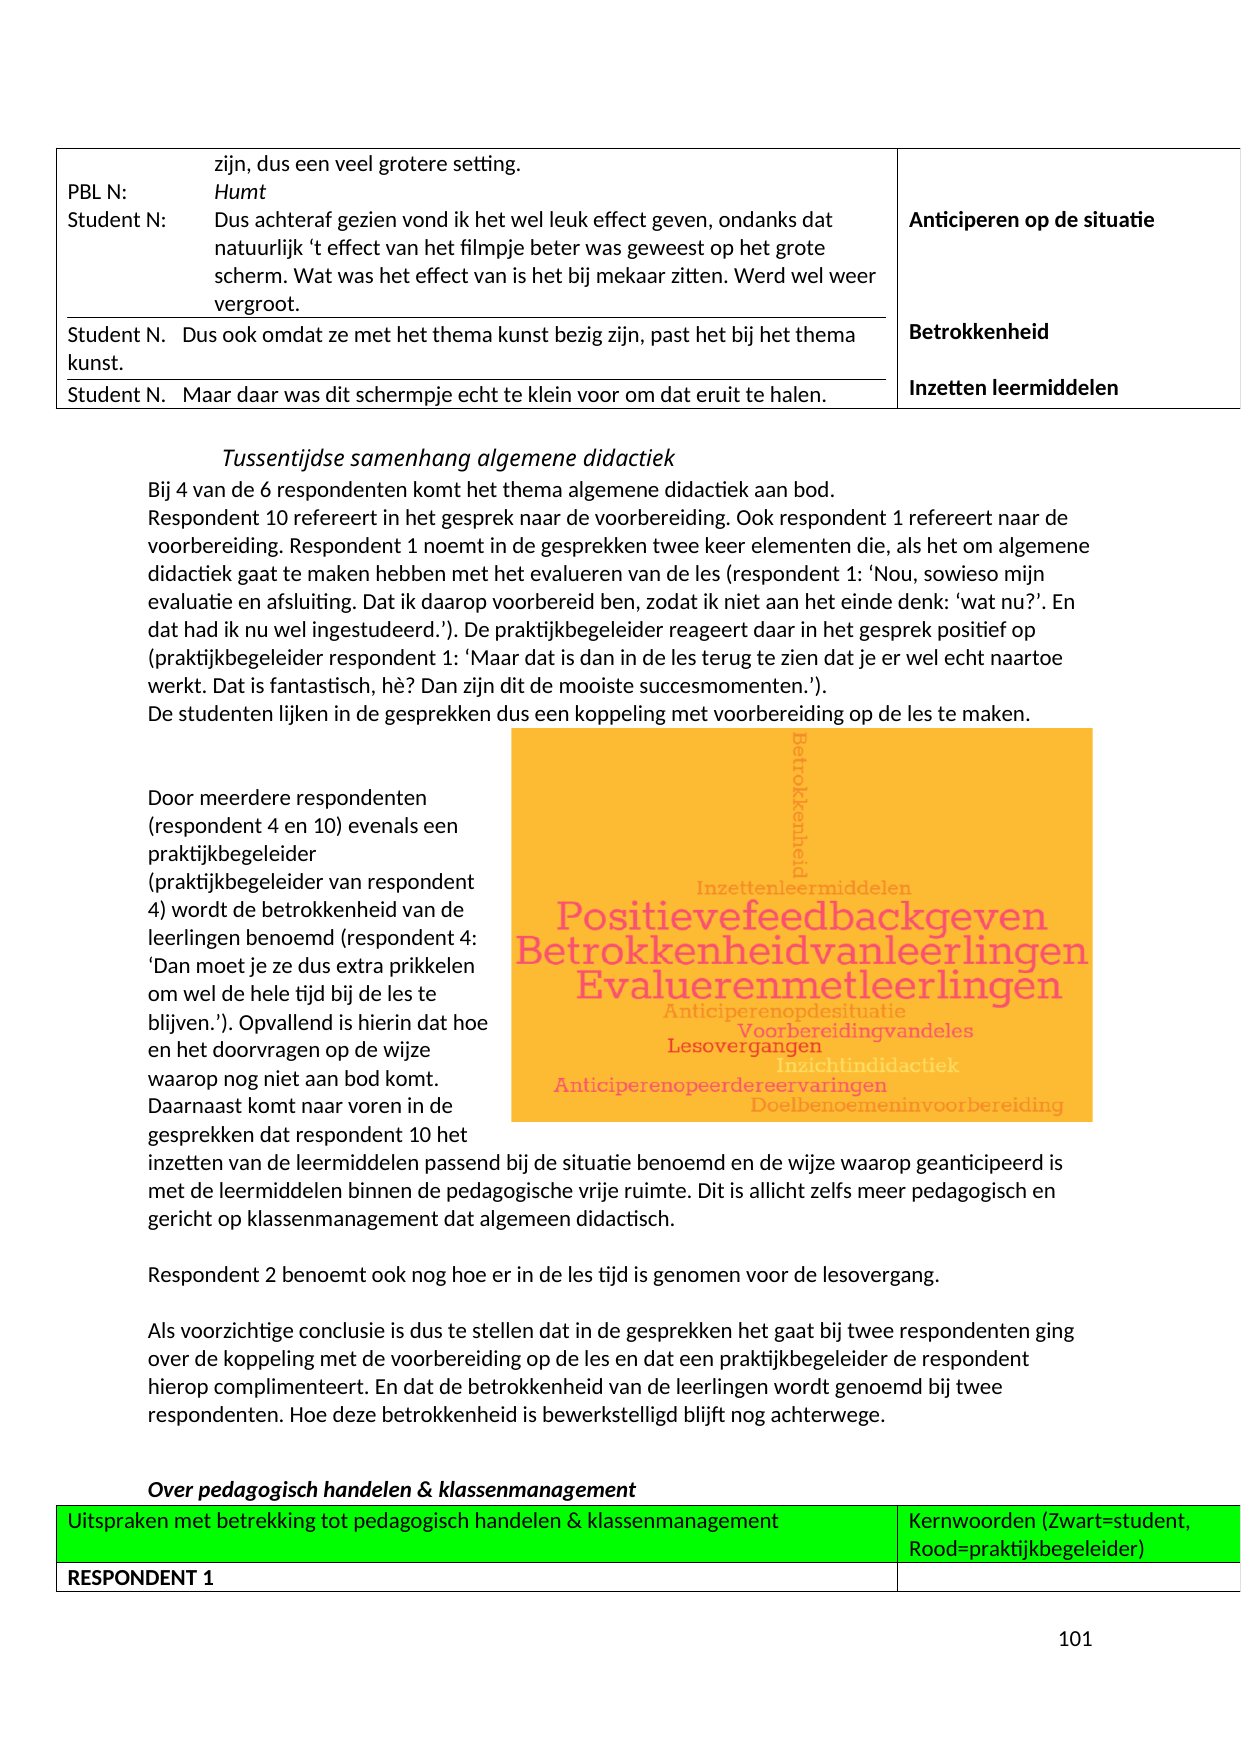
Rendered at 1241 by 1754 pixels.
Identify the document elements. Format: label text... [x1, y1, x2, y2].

table_header Kernwoorden (Zwart=student, Rood=praktijkbegeleider) [898, 1506, 1240, 1562]
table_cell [898, 149, 1240, 408]
text Respondent 10 refereert in het gesprek naar de voorbereiding. Ook respondent 1 refereert naar de voorbereiding. Respondent 1 noemt in de gesprekken twee keer elementen die, als het om algemene didactiek gaat te maken hebben met het evalueren van de les (respondent 1: ‘Nou, sowieso mijn evaluatie en afsluiting. Dat ik daarop voorbereid ben, zodat ik niet aan het einde denk: ‘wat nu?’. En dat had ik nu wel ingestudeerd.’). De praktijkbegeleider reageert daar in het gesprek positief op (praktijkbegeleider respondent 1: ‘Maar dat is dan in de les terug te zien dat je er wel echt naartoe werkt. Dat is fantastisch, hè? Dan zijn dit de mooiste succesmomenten.’). [148, 503, 1092, 699]
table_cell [898, 1563, 1240, 1591]
text Bij 4 van de 6 respondenten komt het thema algemene didactiek aan bod. [148, 475, 1092, 503]
text De studenten lijken in de gesprekken dus een koppeling met voorbereiding op de les te maken. [148, 699, 1092, 727]
subtitle Over pedagogisch handelen & klassenmanagement [148, 1475, 1092, 1503]
text Door meerdere respondenten (respondent 4 en 10) evenals een praktijkbegeleider (praktijkbegeleider van respondent 4) wordt de betrokkenheid van de leerlingen benoemd (respondent 4: ‘Dan moet je ze dus extra prikkelen om wel de hele tijd bij de les te blijven.’). Opvallend is hierin dat hoe en het doorvragen op de wijze waarop nog niet aan bod komt. [148, 783, 511, 1092]
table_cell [57, 149, 897, 408]
picture [511, 728, 1093, 1122]
text Daarnaast komt naar voren in de gesprekken dat respondent 10 het inzetten van de leermiddelen passend bij de situatie benoemd en de wijze waarop geanticipeerd is met de leermiddelen binnen de pedagogische vrije ruimte. Dit is allicht zelfs meer pedagogisch en gericht op klassenmanagement dat algemeen didactisch. [148, 1092, 1092, 1232]
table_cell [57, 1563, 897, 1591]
subtitle Tussentijdse samenhang algemene didactiek [221, 441, 1092, 473]
text Als voorzichtige conclusie is dus te stellen dat in de gesprekken het gaat bij twee respondenten ging over de koppeling met de voorbereiding op de les en dat een praktijkbegeleider de respondent hierop complimenteert. En dat de betrokkenheid van de leerlingen wordt genoemd bij twee respondenten. Hoe deze betrokkenheid is bewerkstelligd blijft nog achterwege. [148, 1316, 1092, 1428]
table_header Uitspraken met betrekking tot pedagogisch handelen & klassenmanagement [57, 1506, 897, 1562]
text Respondent 2 benoemt ook nog hoe er in de les tijd is genomen voor de lesovergang. [148, 1260, 1092, 1288]
